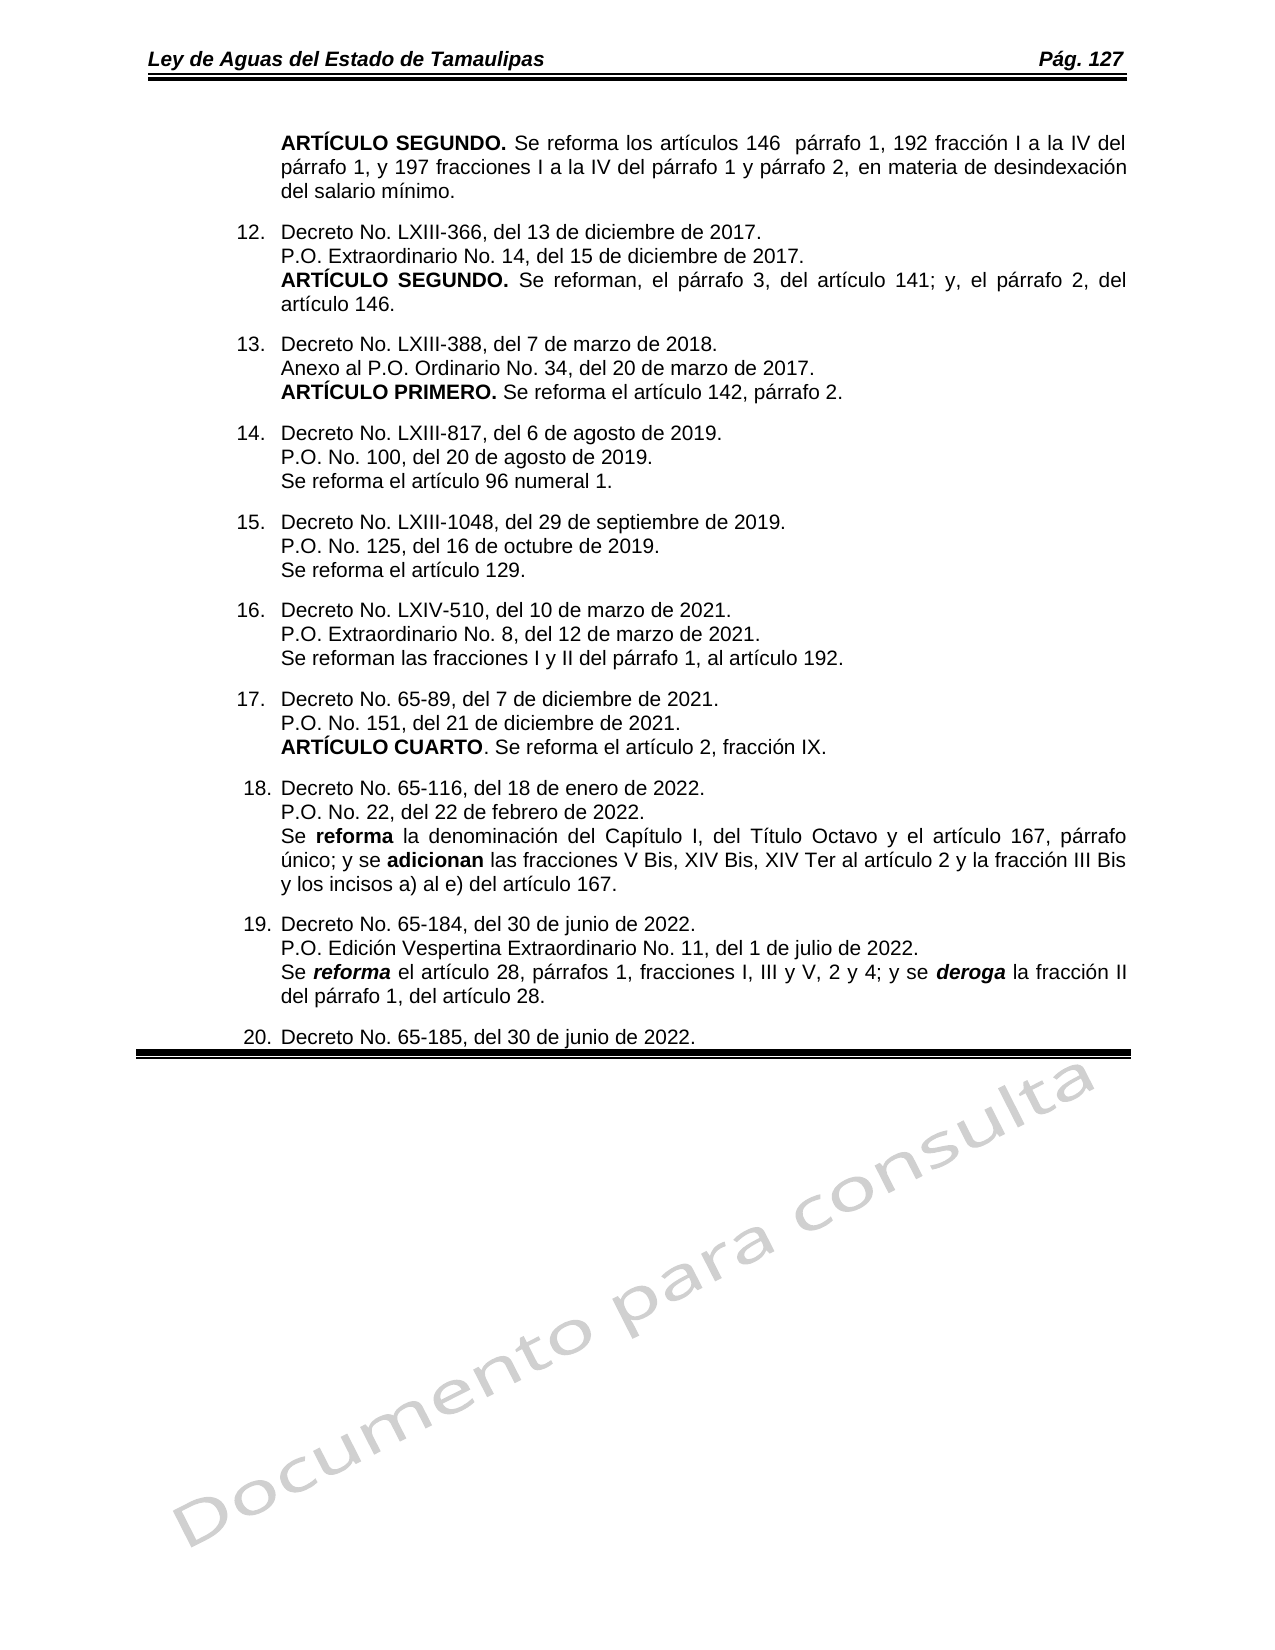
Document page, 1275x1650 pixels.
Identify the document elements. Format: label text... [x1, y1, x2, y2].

text Se reforma el artículo 129. [281, 557, 1127, 581]
list Decreto No. LXIII-817, del 6 de agosto de 2019. [223, 421, 1123, 445]
text P.O. No. 125, del 16 de octubre de 2019. [281, 533, 1127, 557]
text ARTÍCULO SEGUNDO. Se reforman, el párrafo 3, del artículo 141; y, el párrafo 2, del artículo 146. [281, 268, 1127, 316]
text P.O. Extraordinario No. 8, del 12 de marzo de 2021. [281, 622, 1127, 646]
text Se reforman las fracciones I y II del párrafo 1, al artículo 192. [281, 646, 1127, 670]
list P.O. No. 22, del 22 de febrero de 2022. [281, 799, 1127, 823]
list ARTÍCULO CUARTO. Se reforma el artículo 2, fracción IX. [281, 735, 1127, 759]
text P.O. No. 100, del 20 de agosto de 2019. [281, 445, 1127, 469]
text ARTÍCULO SEGUNDO. Se reforma los artículos 146 párrafo 1, 192 fracción I a la IV del párrafo 1, y 197 fracciones I a la IV del párrafo 1 y párrafo 2, en materia de desindexación del salario mínimo. [281, 131, 1127, 203]
list Decreto No. 65-185, del 30 de junio de 2022. [243, 1025, 1127, 1049]
list P.O. Edición Vespertina Extraordinario No. 11, del 1 de julio de 2022. [281, 936, 1127, 960]
list Decreto No. LXIII-1048, del 29 de septiembre de 2019. [223, 509, 1123, 533]
text P.O. Extraordinario No. 14, del 15 de diciembre de 2017. [281, 244, 1127, 268]
list Se reforma la denominación del Capítulo I, del Título Octavo y el artículo 167, párrafo único; y se adicionan las fracciones V Bis, XIV Bis, XIV Ter al artículo 2 y la fracción III Bis y los incisos a) al e) del artículo 167. [281, 823, 1127, 895]
list P.O. No. 151, del 21 de diciembre de 2021. [281, 711, 1127, 735]
text ARTÍCULO PRIMERO. Se reforma el artículo 142, párrafo 2. [281, 380, 1127, 404]
list Decreto No. LXIII-366, del 13 de diciembre de 2017. [223, 220, 1123, 244]
list Decreto No. LXIV-510, del 10 de marzo de 2021. [223, 598, 1123, 622]
list Decreto No. 65-89, del 7 de diciembre de 2021. [236, 687, 1127, 711]
list Decreto No. 65-116, del 18 de enero de 2022. [243, 776, 1127, 799]
text Se reforma el artículo 96 numeral 1. [281, 469, 1127, 493]
list Se reforma el artículo 28, párrafos 1, fracciones I, III y V, 2 y 4; y se deroga la fracción II del párrafo 1, del artículo 28. [281, 960, 1127, 1008]
list Decreto No. 65-184, del 30 de junio de 2022. [243, 912, 1127, 936]
list Decreto No. LXIII-388, del 7 de marzo de 2018. [223, 332, 1123, 356]
text Anexo al P.O. Ordinario No. 34, del 20 de marzo de 2017. [281, 356, 1127, 380]
